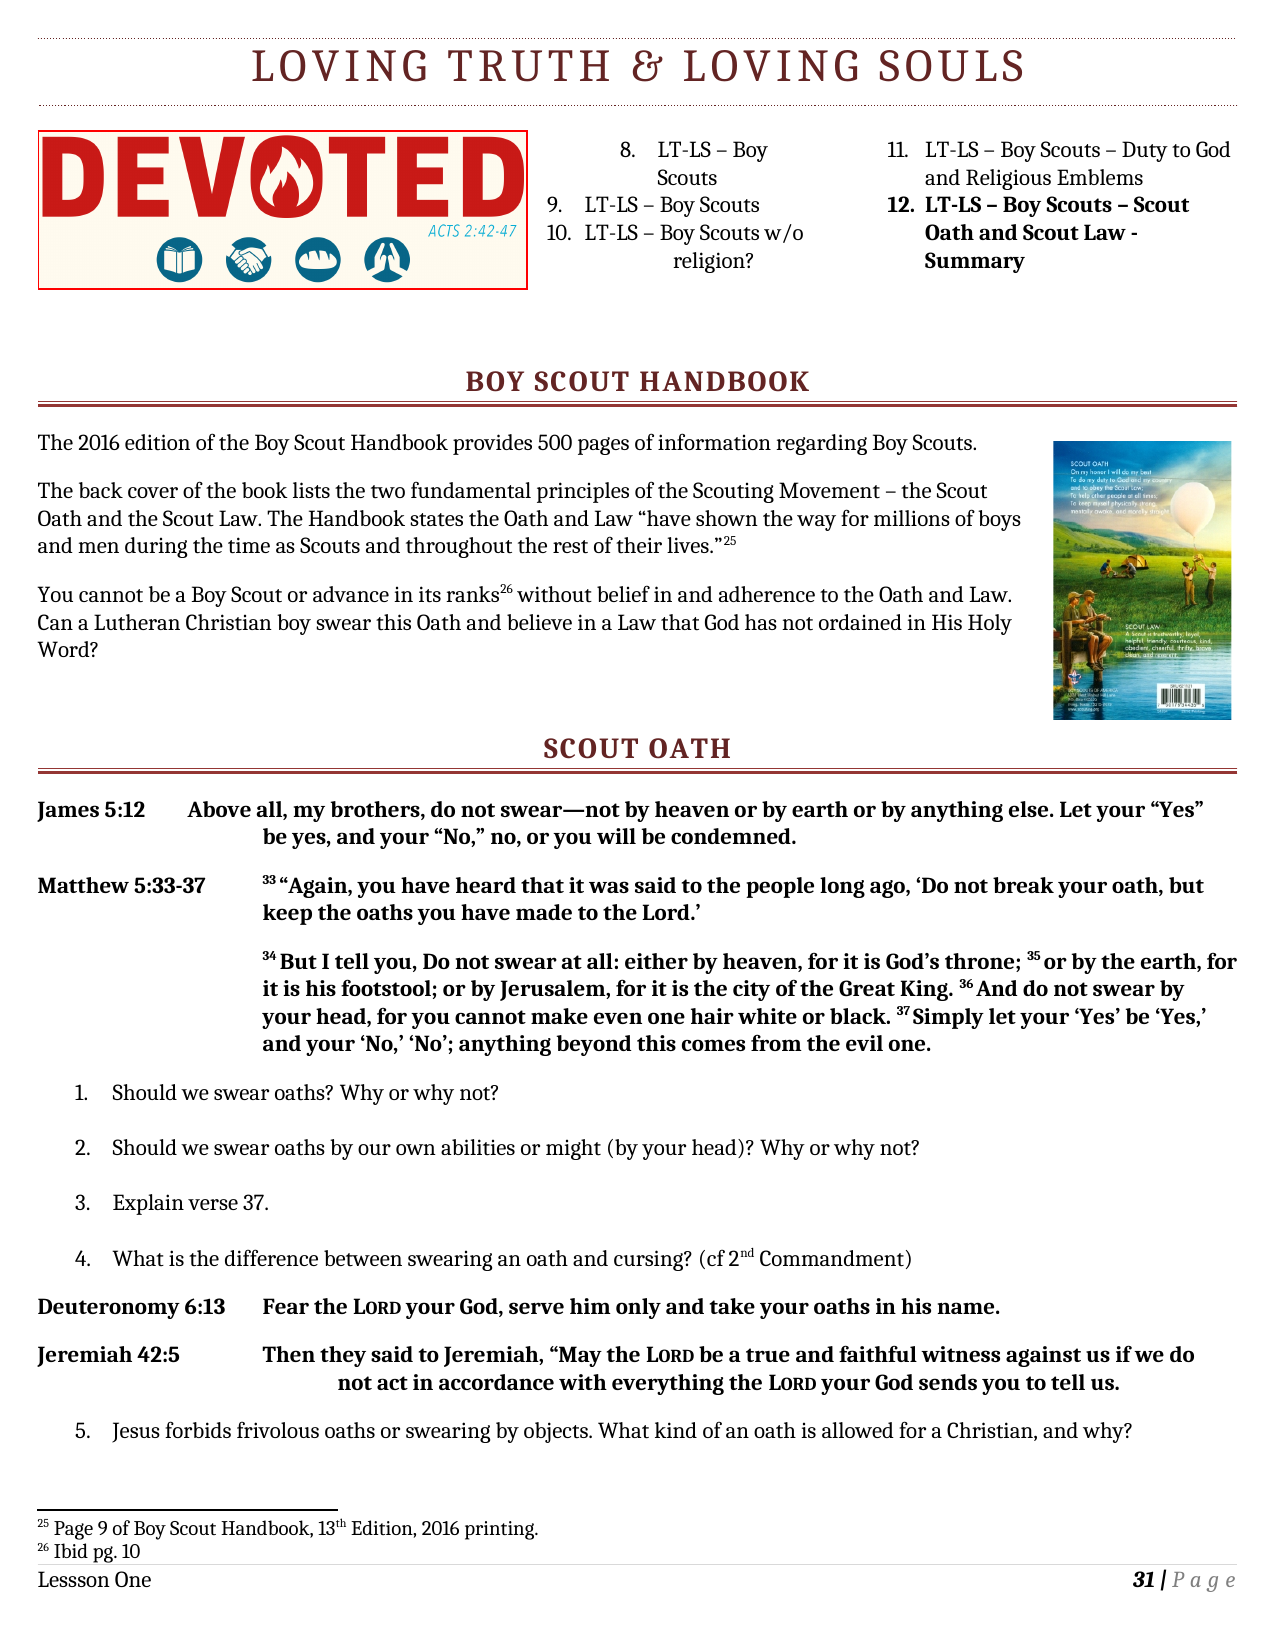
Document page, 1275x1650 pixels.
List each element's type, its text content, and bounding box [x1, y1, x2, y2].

subtitle Boy Scout Handbook [37, 365, 1237, 407]
text Deuteronomy 6:13 Fear the Lord your God, serve him only and take your oaths in his name. [37, 1294, 1237, 1320]
picture [1053, 441, 1232, 720]
text You cannot be a Boy Scout or advance in its ranks without belief in and adherence to the Oath and Law. Can a Lutheran Christian boy swear this Oath and believe in a Law that God has not ordained in His Holy Word? [37, 582, 1053, 663]
title Loving Truth & Loving Souls [37, 37, 1237, 106]
list LT-LS – Boy Scouts – Scout Oath and Scout Law - Summary [887, 192, 1237, 274]
list LT-LS – Boy Scouts – Duty to God and Religious Emblems [887, 137, 1237, 191]
text Jeremiah 42:5 Then they said to Jeremiah, “May the Lord be a true and faithful witness against us if we do not act in accordance with everything the Lord your God sends you to tell us. [37, 1342, 1237, 1396]
list Should we swear oaths by our own abilities or might (by your head)? Why or why not? [75, 1135, 1237, 1161]
list LT-LS – Boy Scouts w/o religion? [547, 220, 812, 274]
text The 2016 edition of the Boy Scout Handbook provides 500 pages of information regarding Boy Scouts. [37, 429, 1237, 456]
list What is the difference between swearing an oath and cursing? (cf 2nd Commandment) [75, 1245, 1237, 1272]
text The back cover of the book lists the two fundamental principles of the Scouting Movement – the Scout Oath and the Scout Law. The Handbook states the Oath and Law “have shown the way for millions of boys and men during the time as Scouts and throughout the rest of their lives.” [37, 478, 1053, 559]
picture [1106, 715, 1119, 720]
picture [39, 132, 526, 288]
subtitle Scout Oath [37, 732, 1237, 774]
text James 5:12 Above all, my brothers, do not swear—not by heaven or by earth or by anything else. Let your “Yes” be yes, and your “No,” no, or you will be condemned. [37, 796, 1237, 850]
list Jesus forbids frivolous oaths or swearing by objects. What kind of an oath is allowed for a Christian, and why? [75, 1418, 1237, 1444]
list Should we swear oaths? Why or why not? [75, 1080, 1237, 1106]
text Matthew 5:33-37 33 “Again, you have heard that it was said to the people long ago, ‘Do not break your oath, but keep the oaths you have made to the Lord.’ [37, 872, 1237, 926]
text 34 But I tell you, Do not swear at all: either by heaven, for it is God’s throne; 35 or by the earth, for it is his footstool; or by Jerusalem, for it is the city of the Great King. 36 And do not swear by your head, for you cannot make even one hair white or black. 37 Simply let your ‘Yes’ be ‘Yes,’ and your ‘No,’ ‘No’; anything beyond this comes from the evil one. [262, 948, 1237, 1058]
list LT-LS – Boy Scouts [547, 192, 812, 219]
picture [1053, 441, 1119, 474]
list Explain verse 37. [75, 1190, 1237, 1216]
list LT-LS – Boy Scouts [537, 137, 812, 191]
